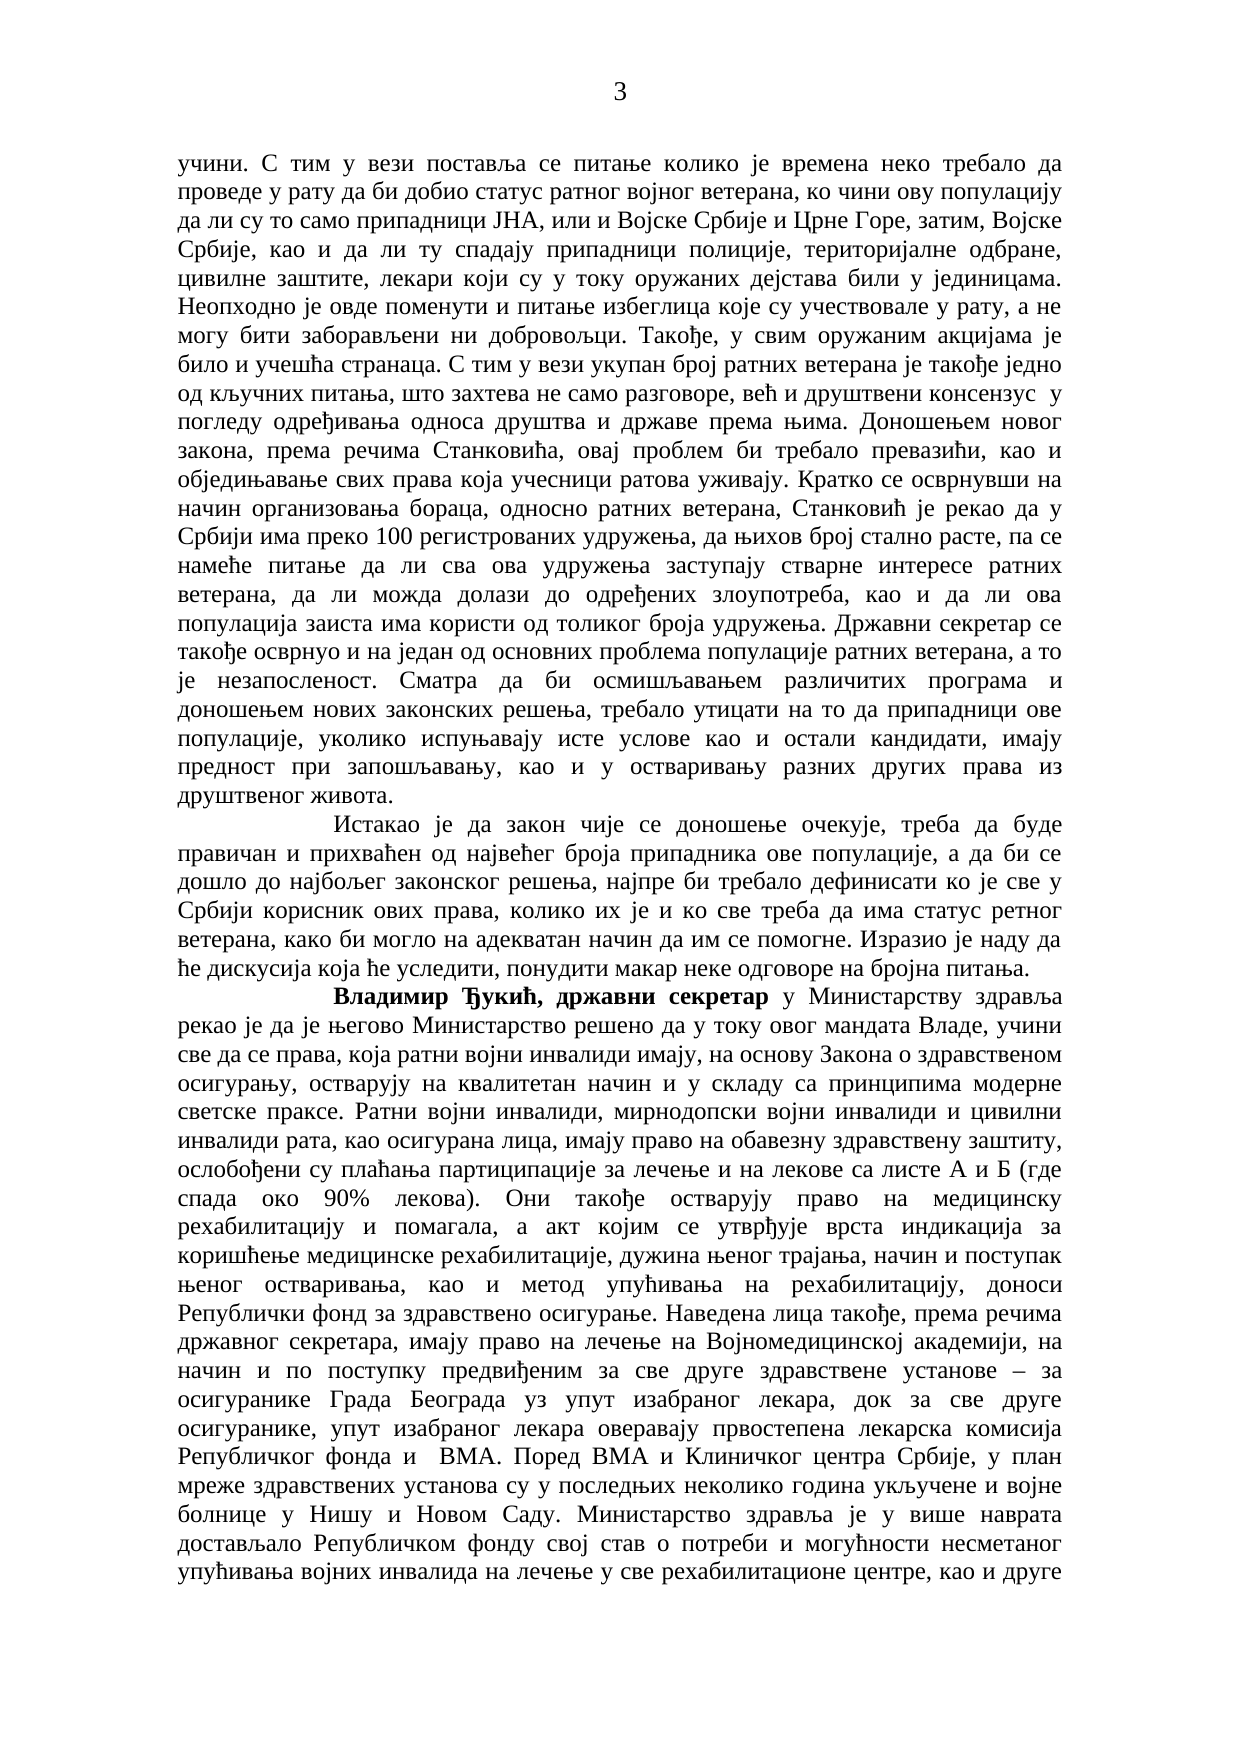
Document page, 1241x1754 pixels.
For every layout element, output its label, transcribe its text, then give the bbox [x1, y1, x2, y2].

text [177, 981, 1063, 1585]
text Истакао је да закон чије се доношење очекује, треба да буде правичан и прихваћен од највећег броја припадника ове популације, а да би се дошло до најбољег законског решења, најпре би требало дефинисати ко је све у Србији корисник ових права, колико их је и ко све треба да има статус ретног ветерана, како би могло на адекватан начин да им се помогне. Изразио је наду да ће дискусија која ће уследити, понудити макар неке одговоре на бројна питања. [177, 809, 1063, 981]
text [177, 148, 1063, 809]
